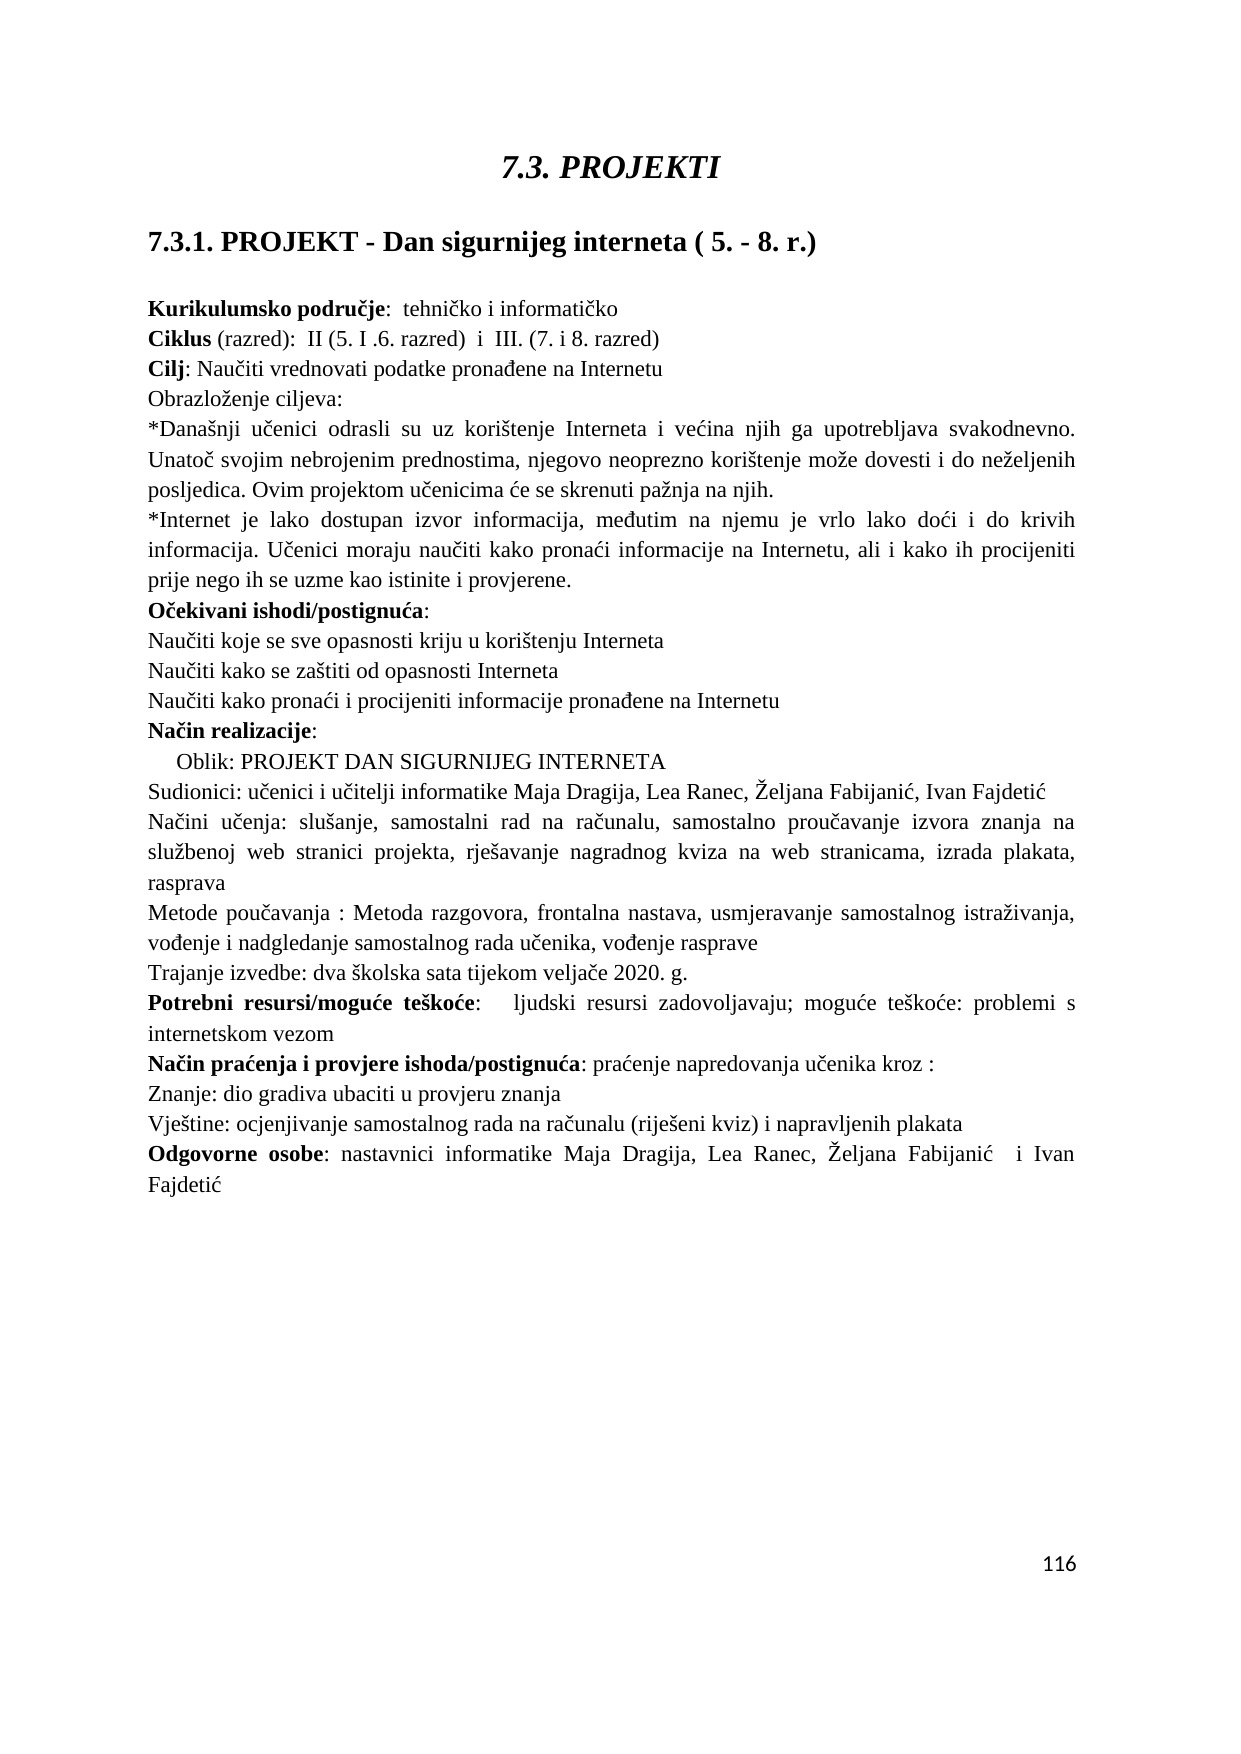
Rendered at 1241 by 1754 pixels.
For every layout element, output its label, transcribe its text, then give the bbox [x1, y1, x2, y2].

text Sudionici: učenici i učitelji informatike Maja Dragija, Lea Ranec, Željana Fabijanić, Ivan Fajdetić [148, 778, 1077, 804]
text Potrebni resursi/moguće teškoće: ljudski resursi zadovoljavaju; moguće teškoće: problemi s internetskom vezom [148, 989, 1077, 1046]
text Metode poučavanja : Metoda razgovora, frontalna nastava, usmjeravanje samostalnog istraživanja, vođenje i nadgledanje samostalnog rada učenika, vođenje rasprave [148, 899, 1077, 955]
text Načini učenja: slušanje, samostalni rad na računalu, samostalno proučavanje izvora znanja na službenoj web stranici projekta, rješavanje nagradnog kviza na web stranicama, izrada plakata, rasprava [148, 808, 1077, 895]
text Oblik: PROJEKT DAN SIGURNIJEG INTERNETA [148, 748, 1077, 774]
text Naučiti kako pronaći i procijeniti informacije pronađene na Internetu [148, 687, 1077, 714]
text Cilj: Naučiti vrednovati podatke pronađene na Internetu [148, 355, 1077, 381]
subtitle 7.3.1. PROJEKT - Dan sigurnijeg interneta ( 5. - 8. r.) [148, 224, 1077, 257]
text Obrazloženje ciljeva: [148, 385, 1077, 412]
subtitle 7.3. PROJEKTI [148, 148, 1077, 186]
text Znanje: dio gradiva ubaciti u provjeru znanja [148, 1080, 1077, 1106]
text Naučiti kako se zaštiti od opasnosti Interneta [148, 657, 1077, 683]
text Kurikulumsko područje: tehničko i informatičko [148, 294, 1077, 321]
text Način realizacije: [148, 717, 1077, 744]
text Način praćenja i provjere ishoda/postignuća: praćenje napredovanja učenika kroz : [148, 1050, 1077, 1076]
text Vještine: ocjenjivanje samostalnog rada na računalu (riješeni kviz) i napravljenih plakata [148, 1110, 1077, 1137]
text Očekivani ishodi/postignuća: [148, 597, 1077, 623]
text *Internet je lako dostupan izvor informacija, međutim na njemu je vrlo lako doći i do krivih informacija. Učenici moraju naučiti kako pronaći informacije na Internetu, ali i kako ih procijeniti prije nego ih se uzme kao istinite i provjerene. [148, 506, 1077, 593]
text Odgovorne osobe: nastavnici informatike Maja Dragija, Lea Ranec, Željana Fabijanić i Ivan Fajdetić [148, 1140, 1077, 1197]
text Ciklus (razred): II (5. I .6. razred) i III. (7. i 8. razred) [148, 325, 1077, 351]
text *Današnji učenici odrasli su uz korištenje Interneta i većina njih ga upotrebljava svakodnevno. Unatoč svojim nebrojenim prednostima, njegovo neoprezno korištenje može dovesti i do neželjenih posljedica. Ovim projektom učenicima će se skrenuti pažnja na njih. [148, 415, 1077, 502]
text Trajanje izvedbe: dva školska sata tijekom veljače 2020. g. [148, 959, 1077, 986]
text Naučiti koje se sve opasnosti kriju u korištenju Interneta [148, 627, 1077, 653]
